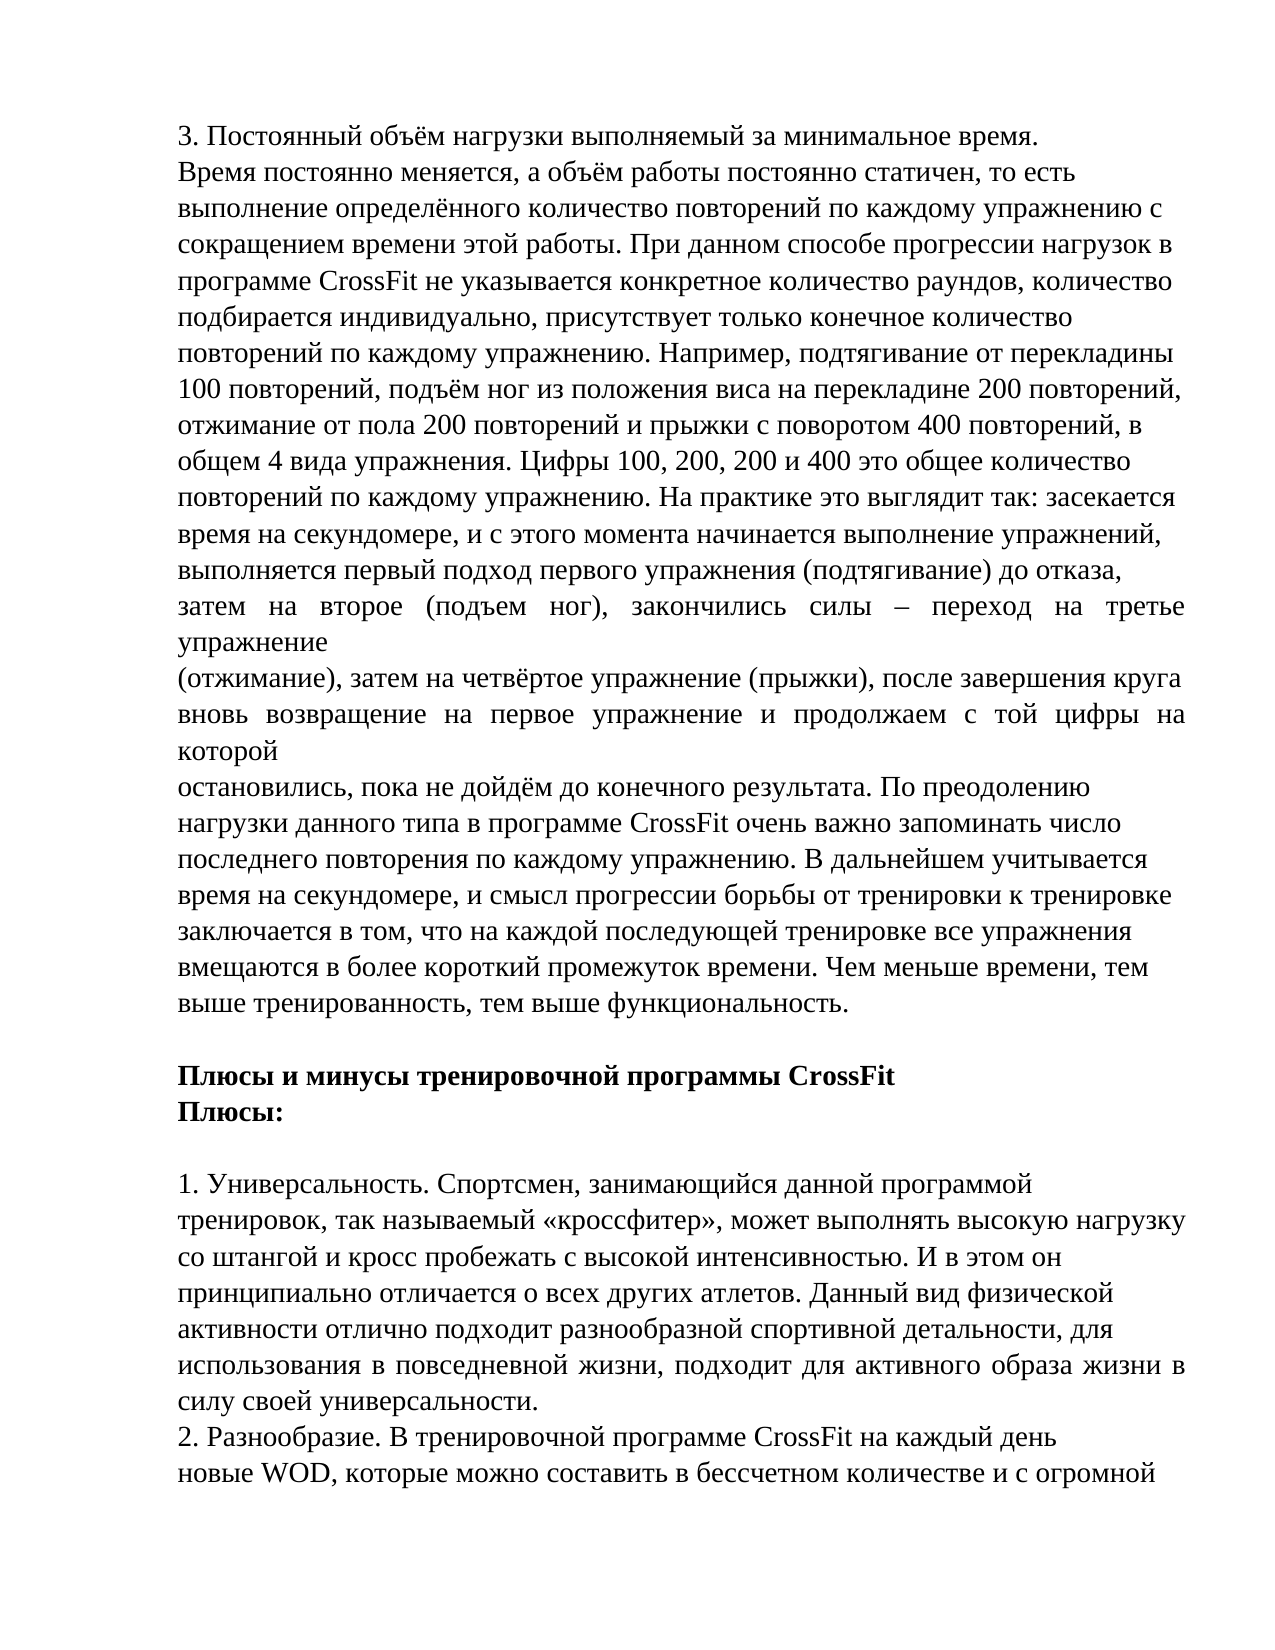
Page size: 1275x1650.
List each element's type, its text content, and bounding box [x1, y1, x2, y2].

text вновь возвращение на первое упражнение и продолжаем с той цифры на которой [177, 696, 1186, 766]
text время на секундомере, и с этого момента начинается выполнение упражнений, [177, 516, 1186, 549]
text отжимание от пола 200 повторений и прыжки с поворотом 400 повторений, в [177, 407, 1186, 441]
text использования в повседневной жизни, подходит для активного образа жизни в силу своей универсальности. [177, 1347, 1186, 1417]
text выполняется первый подход первого упражнения (подтягивание) до отказа, [177, 552, 1186, 585]
text остановились, пока не дойдём до конечного результата. По преодолению [177, 769, 1186, 802]
text сокращением времени этой работы. При данном способе прогрессии нагрузок в [177, 227, 1186, 260]
text выполнение определённого количество повторений по каждому упражнению с [177, 190, 1186, 224]
text время на секундомере, и смысл прогрессии борьбы от тренировки к тренировке [177, 877, 1186, 911]
text Плюсы: [177, 1094, 1186, 1128]
text принципиально отличается о всех других атлетов. Данный вид физической [177, 1275, 1186, 1308]
text затем на второе (подъем ног), закончились силы – переход на третье упражнение [177, 588, 1186, 658]
text последнего повторения по каждому упражнению. В дальнейшем учитывается [177, 841, 1186, 874]
text 3. Постоянный объём нагрузки выполняемый за минимальное время. [177, 118, 1186, 152]
text активности отлично подходит разнообразной спортивной детальности, для [177, 1311, 1186, 1344]
text 100 повторений, подъём ног из положения виса на перекладине 200 повторений, [177, 371, 1186, 405]
text заключается в том, что на каждой последующей тренировке все упражнения [177, 913, 1186, 947]
text повторений по каждому упражнению. Например, подтягивание от перекладины [177, 335, 1186, 368]
text тренировок, так называемый «кроссфитер», может выполнять высокую нагрузку со штангой и кросс пробежать с высокой интенсивностью. И в этом он [177, 1202, 1186, 1272]
text вмещаются в более короткий промежуток времени. Чем меньше времени, тем [177, 949, 1186, 983]
text программе CrossFit не указывается конкретное количество раундов, количество [177, 263, 1186, 296]
text подбирается индивидуально, присутствует только конечное количество [177, 299, 1186, 332]
text 2. Разнообразие. В тренировочной программе CrossFit на каждый день [177, 1419, 1186, 1453]
text выше тренированность, тем выше функциональность. [177, 986, 1186, 1019]
text (отжимание), затем на четвёртое упражнение (прыжки), после завершения круга [177, 660, 1186, 694]
text повторений по каждому упражнению. На практике это выглядит так: засекается [177, 479, 1186, 513]
text новые WOD, которые можно составить в бессчетном количестве и с огромной [177, 1456, 1186, 1489]
text нагрузки данного типа в программе CrossFit очень важно запоминать число [177, 805, 1186, 838]
text общем 4 вида упражнения. Цифры 100, 200, 200 и 400 это общее количество [177, 443, 1186, 477]
text Плюсы и минусы тренировочной программы CrossFit [177, 1058, 1186, 1091]
text Время постоянно меняется, а объём работы постоянно статичен, то есть [177, 154, 1186, 188]
text 1. Универсальность. Спортсмен, занимающийся данной программой [177, 1166, 1186, 1200]
